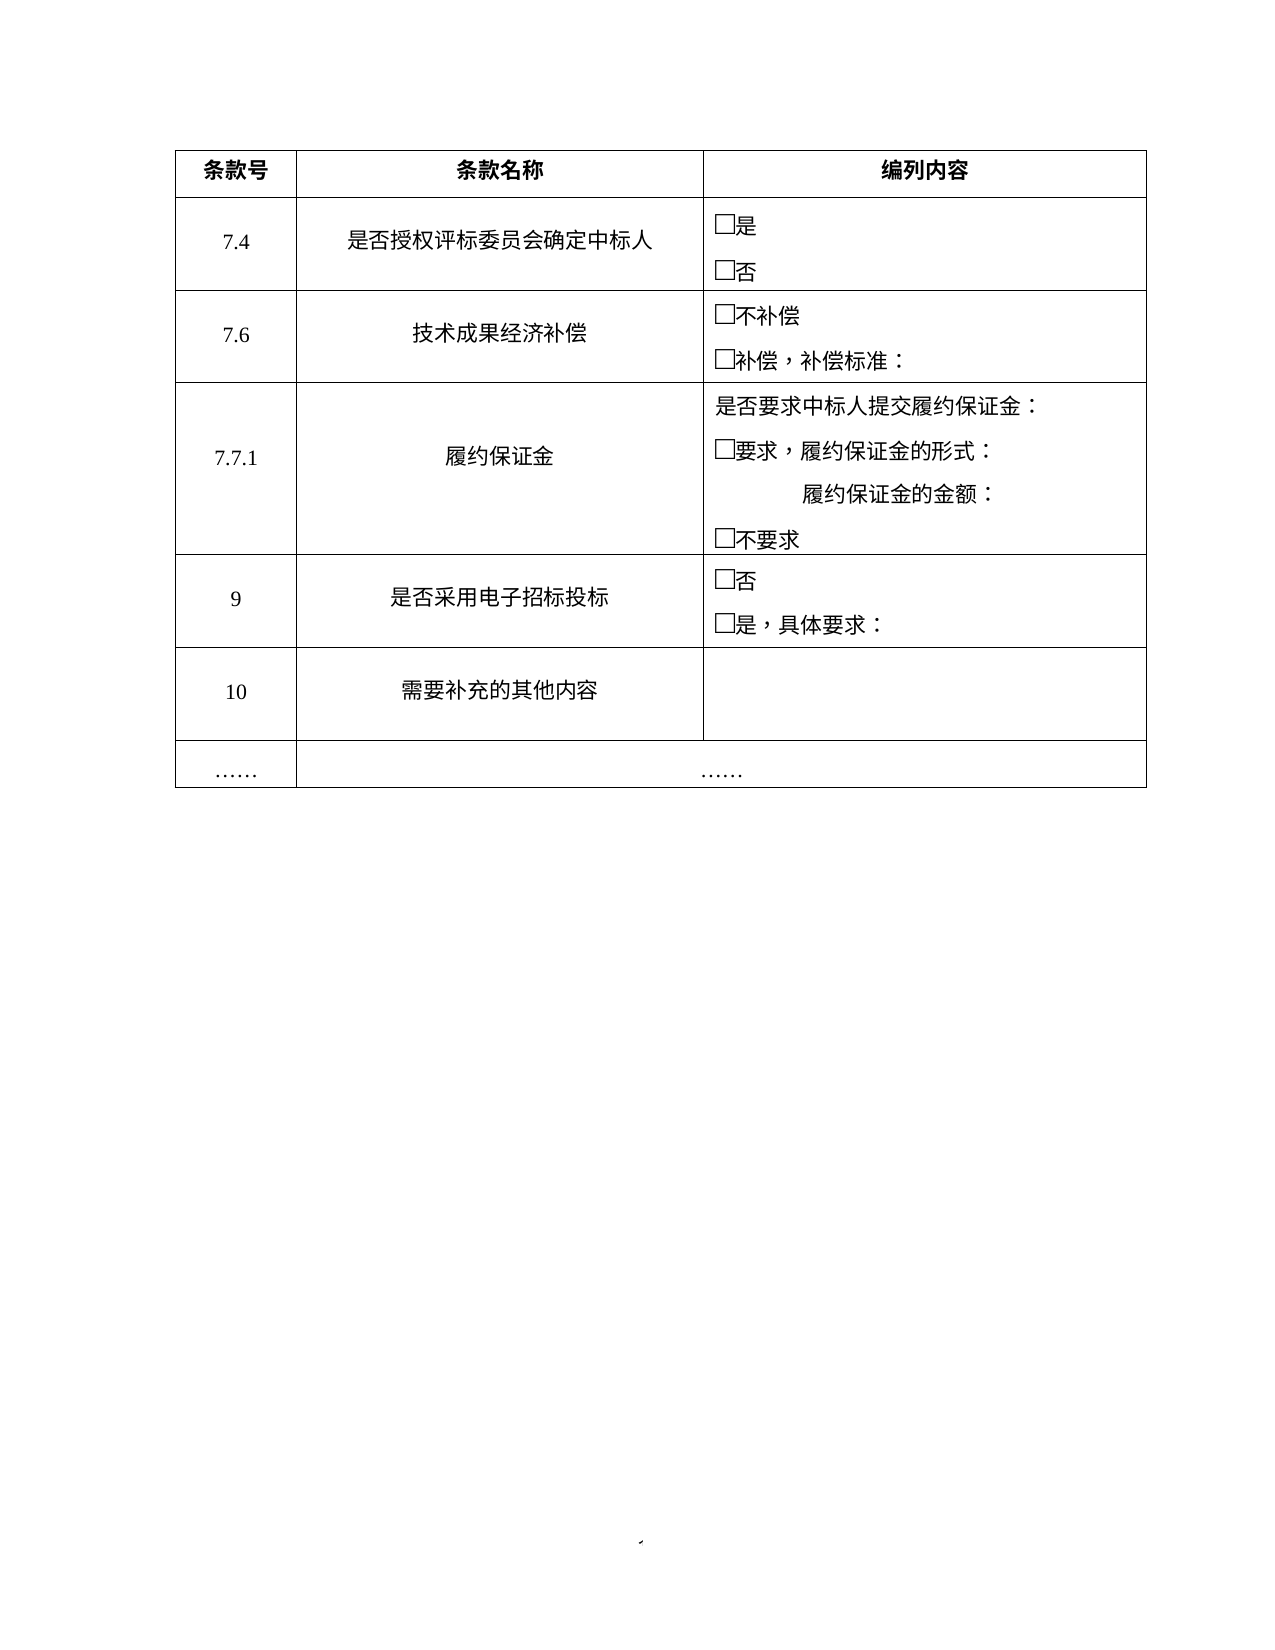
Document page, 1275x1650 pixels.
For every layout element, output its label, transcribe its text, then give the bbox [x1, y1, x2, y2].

table_cell 10 [176, 648, 296, 739]
table_header 编列内容 [704, 151, 1146, 197]
table_header 条款号 [176, 151, 296, 197]
table_cell …… [297, 741, 1146, 787]
table_cell 9 [176, 555, 296, 647]
table_cell 是否采用电子招标投标 [297, 555, 703, 647]
table_cell [704, 648, 1146, 739]
table_cell 是否授权评标委员会确定中标人 [297, 198, 703, 289]
table_cell 技术成果经济补偿 [297, 291, 703, 382]
table_cell 7.6 [176, 291, 296, 382]
table_cell □是 □否 [704, 198, 1146, 289]
table_cell □不补偿 □补偿，补偿标准： [704, 291, 1146, 382]
table_cell 是否要求中标人提交履约保证金： □要求，履约保证金的形式： 履约保证金的金额： □不要求 [704, 383, 1146, 554]
table_cell 7.7.1 [176, 383, 296, 554]
table_cell 履约保证金 [297, 383, 703, 554]
table_cell 7.4 [176, 198, 296, 289]
table_cell …… [176, 741, 296, 787]
table_header 条款名称 [297, 151, 703, 197]
table_cell □否 □是，具体要求： [704, 555, 1146, 647]
table_cell 需要补充的其他内容 [297, 648, 703, 739]
